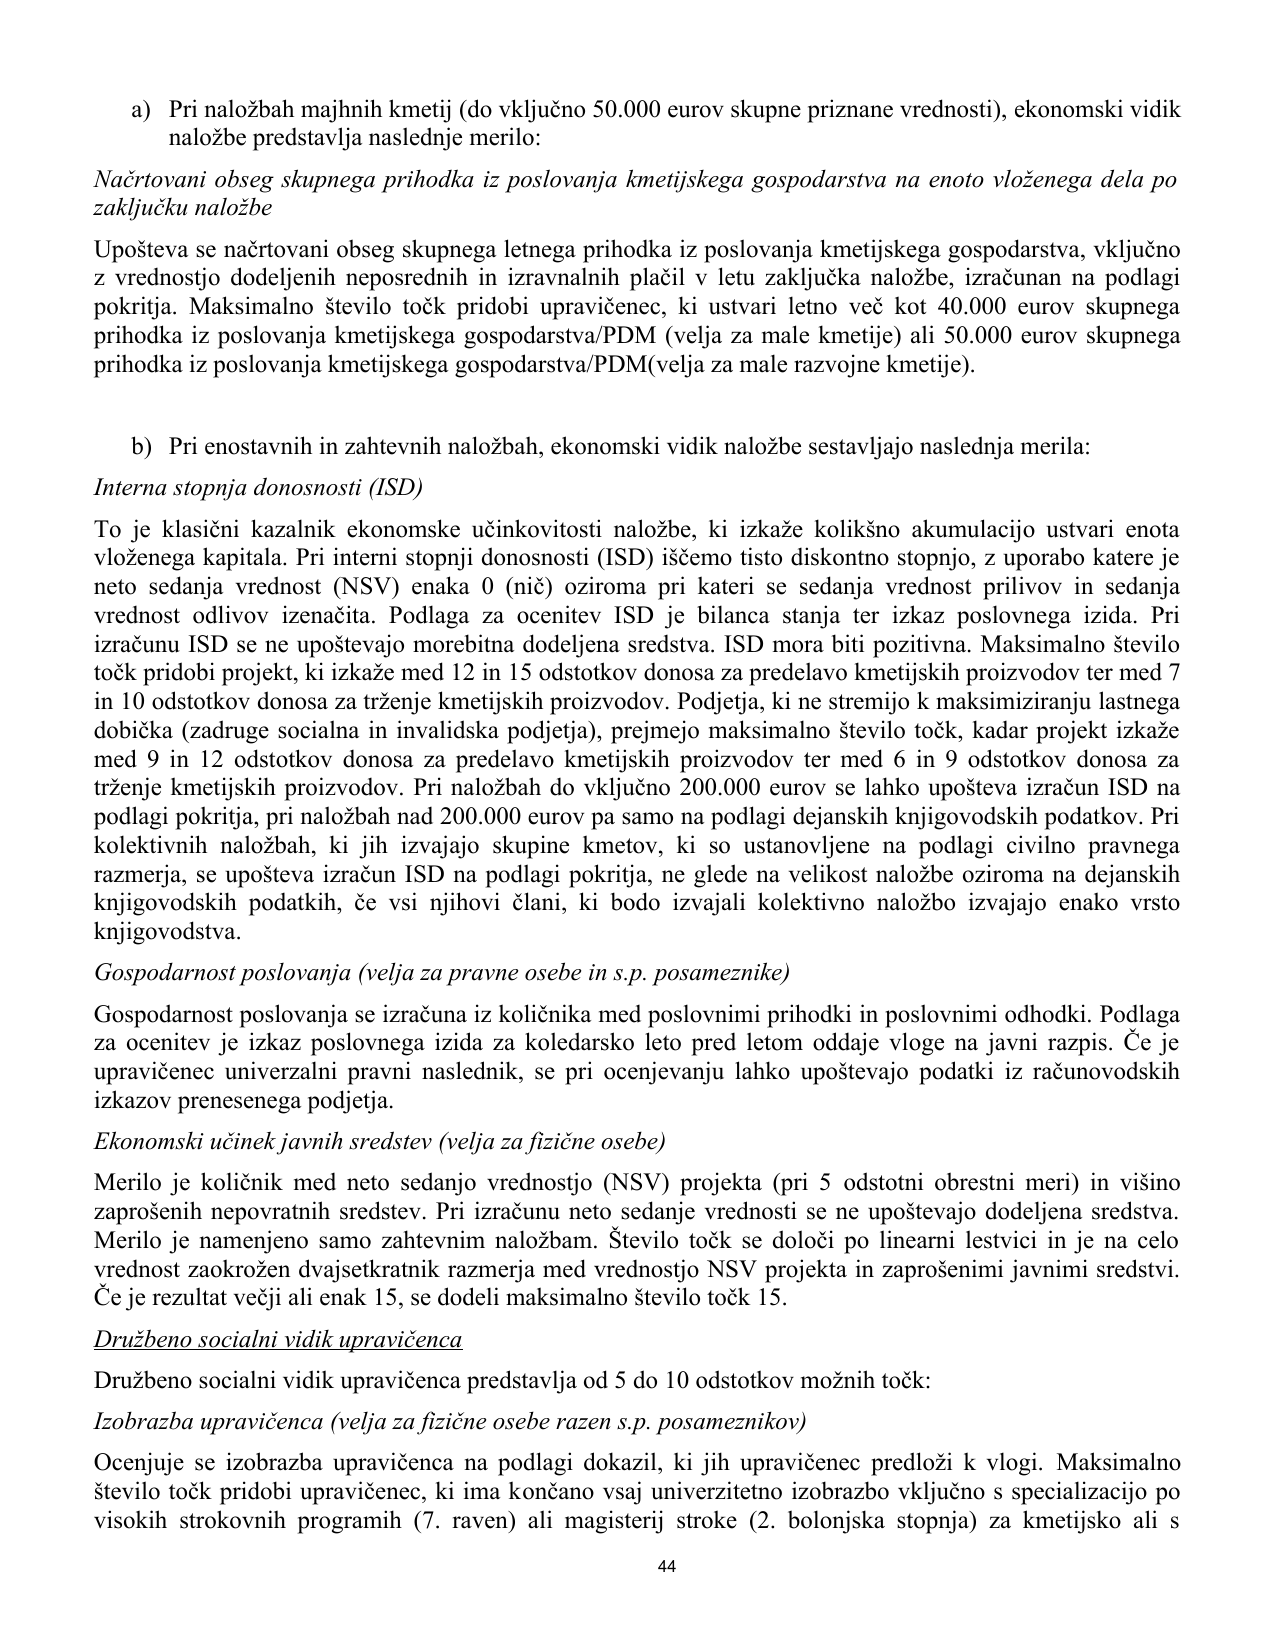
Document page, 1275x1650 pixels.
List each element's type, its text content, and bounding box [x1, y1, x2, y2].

list Izobrazba upravičenca (velja za fizične osebe razen s.p. posameznikov) [94, 1406, 1181, 1435]
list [94, 1447, 1181, 1534]
list Merilo je količnik med neto sedanjo vrednostjo (NSV) projekta (pri 5 odstotni obrestni meri) in višino zaprošenih nepovratnih sredstev. Pri izračunu neto sedanje vrednosti se ne upoštevajo dodeljena sredstva. Merilo je namenjeno samo zahtevnim naložbam. Število točk se določi po linearni lestvici in je na celo vrednost zaokrožen dvajsetkratnik razmerja med vrednostjo NSV projekta in zaprošenimi javnimi sredstvi. Če je rezultat večji ali enak 15, se dodeli maksimalno število točk 15. [94, 1167, 1181, 1311]
list Pri enostavnih in zahtevnih naložbah, ekonomski vidik naložbe sestavljajo naslednja merila: [131, 431, 1181, 460]
list Gospodarnost poslovanja (velja za pravne osebe in s.p. posameznike) [94, 957, 1181, 986]
list Ekonomski učinek javnih sredstev (velja za fizične osebe) [94, 1126, 1181, 1155]
list To je klasični kazalnik ekonomske učinkovitosti naložbe, ki izkaže kolikšno akumulacijo ustvari enota vloženega kapitala. Pri interni stopnji donosnosti (ISD) iščemo tisto diskontno stopnjo, z uporabo katere je neto sedanja vrednost (NSV) enaka 0 (nič) oziroma pri kateri se sedanja vrednost prilivov in sedanja vrednost odlivov izenačita. Podlaga za ocenitev ISD je bilanca stanja ter izkaz poslovnega izida. Pri izračunu ISD se ne upoštevajo morebitna dodeljena sredstva. ISD mora biti pozitivna. Maksimalno število točk pridobi projekt, ki izkaže med 12 in 15 odstotkov donosa za predelavo kmetijskih proizvodov ter med 7 in 10 odstotkov donosa za trženje kmetijskih proizvodov. Podjetja, ki ne stremijo k maksimiziranju lastnega dobička (zadruge socialna in invalidska podjetja), prejmejo maksimalno število točk, kadar projekt izkaže med 9 in 12 odstotkov donosa za predelavo kmetijskih proizvodov ter med 6 in 9 odstotkov donosa za trženje kmetijskih proizvodov. Pri naložbah do vključno 200.000 eurov se lahko upošteva izračun ISD na podlagi pokritja, pri naložbah nad 200.000 eurov pa samo na podlagi dejanskih knjigovodskih podatkov. Pri kolektivnih naložbah, ki jih izvajajo skupine kmetov, ki so ustanovljene na podlagi civilno pravnega razmerja, se upošteva izračun ISD na podlagi pokritja, ne glede na velikost naložbe oziroma na dejanskih knjigovodskih podatkih, če vsi njihovi člani, ki bodo izvajali kolektivno naložbo izvajajo enako vrsto knjigovodstva. [94, 514, 1181, 945]
list Upošteva se načrtovani obseg skupnega letnega prihodka iz poslovanja kmetijskega gospodarstva, vključno z vrednostjo dodeljenih neposrednih in izravnalnih plačil v letu zaključka naložbe, izračunan na podlagi pokritja. Maksimalno število točk pridobi upravičenec, ki ustvari letno več kot 40.000 eurov skupnega prihodka iz poslovanja kmetijskega gospodarstva/PDM (velja za male kmetije) ali 50.000 eurov skupnega prihodka iz poslovanja kmetijskega gospodarstva/PDM(velja za male razvojne kmetije). [94, 234, 1181, 377]
list Družbeno socialni vidik upravičenca predstavlja od 5 do 10 odstotkov možnih točk: [94, 1365, 1181, 1394]
list Gospodarnost poslovanja se izračuna iz količnika med poslovnimi prihodki in poslovnimi odhodki. Podlaga za ocenitev je izkaz poslovnega izida za koledarsko leto pred letom oddaje vloge na javni razpis. Če je upravičenec univerzalni pravni naslednik, se pri ocenjevanju lahko upoštevajo podatki iz računovodskih izkazov prenesenega podjetja. [94, 999, 1181, 1114]
list Interna stopnja donosnosti (ISD) [94, 472, 1181, 501]
list Pri naložbah majhnih kmetij (do vključno 50.000 eurov skupne priznane vrednosti), ekonomski vidik naložbe predstavlja naslednje merilo: [131, 94, 1181, 151]
text Načrtovani obseg skupnega prihodka iz poslovanja kmetijskega gospodarstva na enoto vloženega dela po zaključku naložbe [94, 164, 1181, 221]
list Družbeno socialni vidik upravičenca [94, 1324, 1181, 1352]
